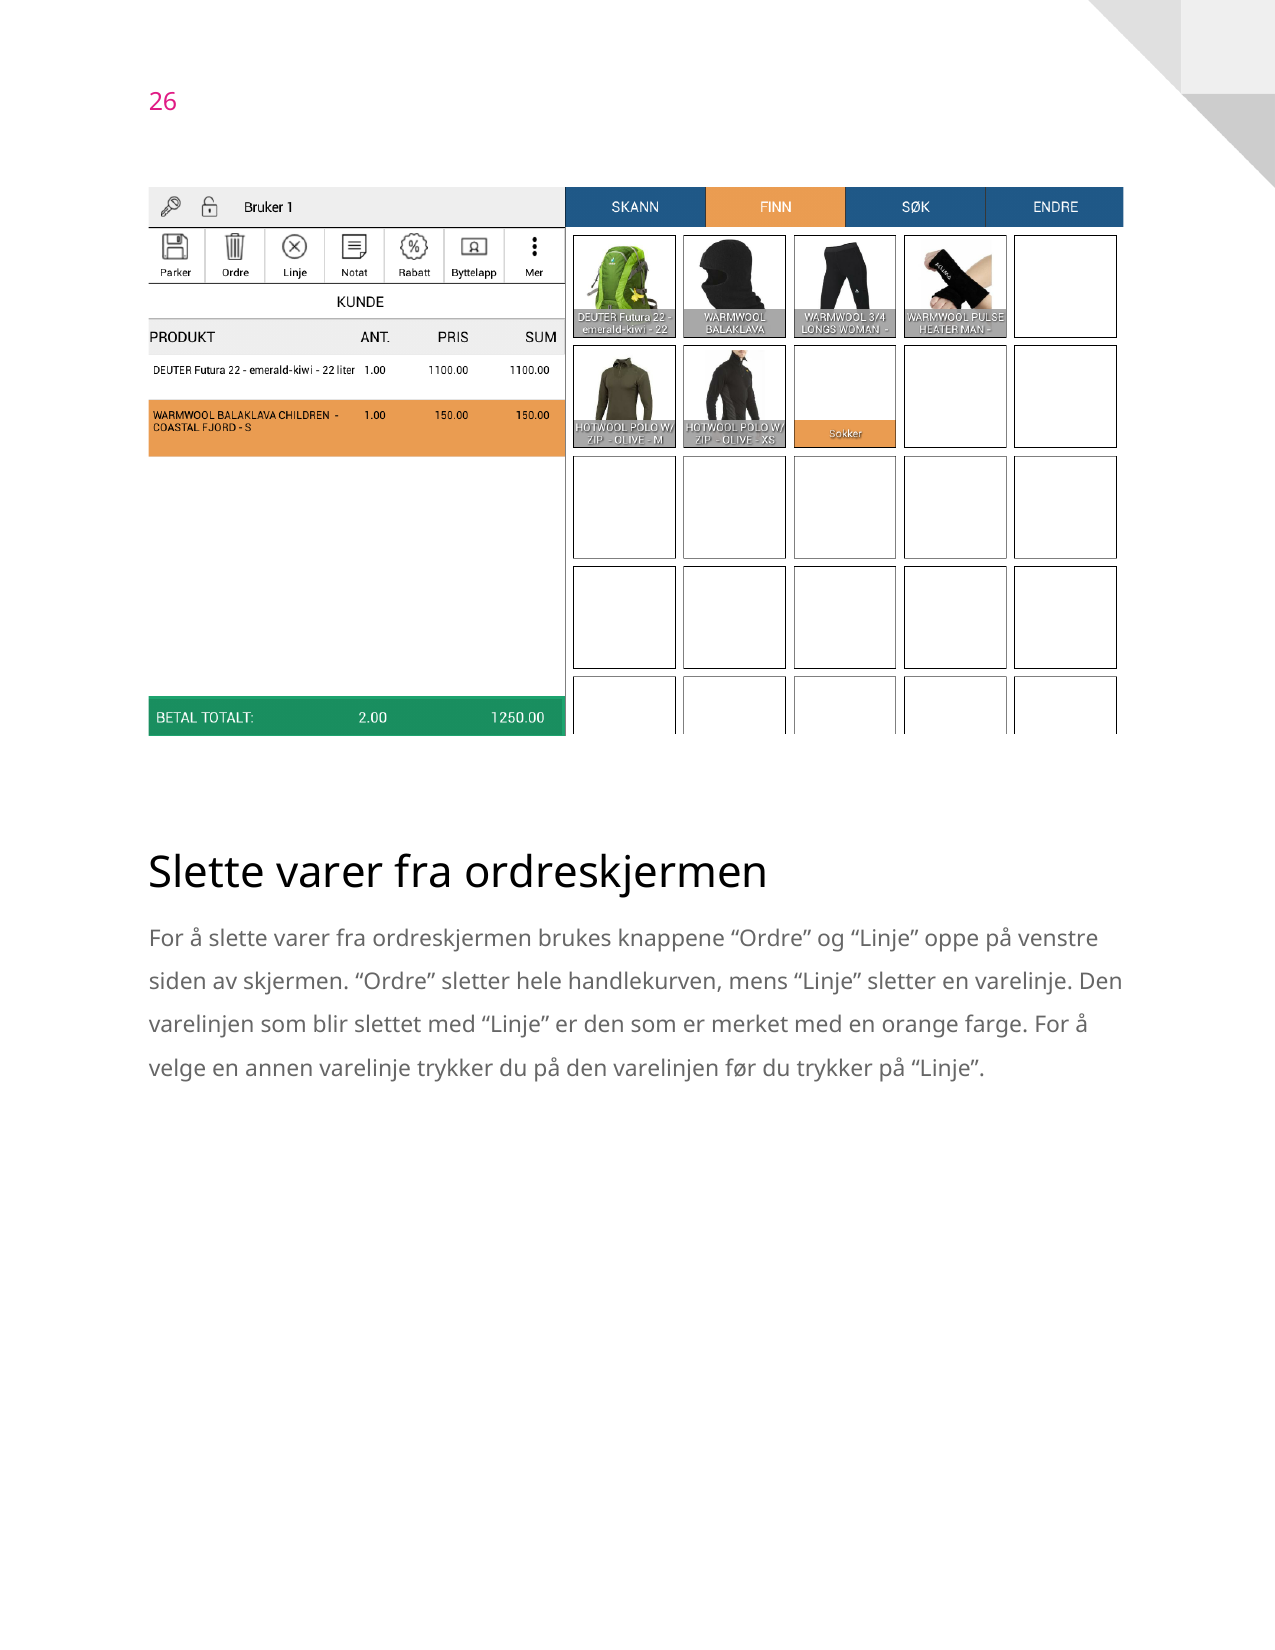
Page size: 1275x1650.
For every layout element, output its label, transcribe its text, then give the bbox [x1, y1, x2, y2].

subtitle Slette varer fra ordreskjermen [148, 841, 1125, 901]
text For å slette varer fra ordreskjermen brukes knappene “Ordre” og “Linje” oppe på venstre siden av skjermen. “Ordre” sletter hele handlekurven, mens “Linje” sletter en varelinje. Den varelinjen som blir slettet med “Linje” er den som er merket med en orange farge. For å velge en annen varelinje trykker du på den varelinjen før du trykker på “Linje”. [148, 921, 1125, 1083]
picture [148, 0, 1275, 736]
